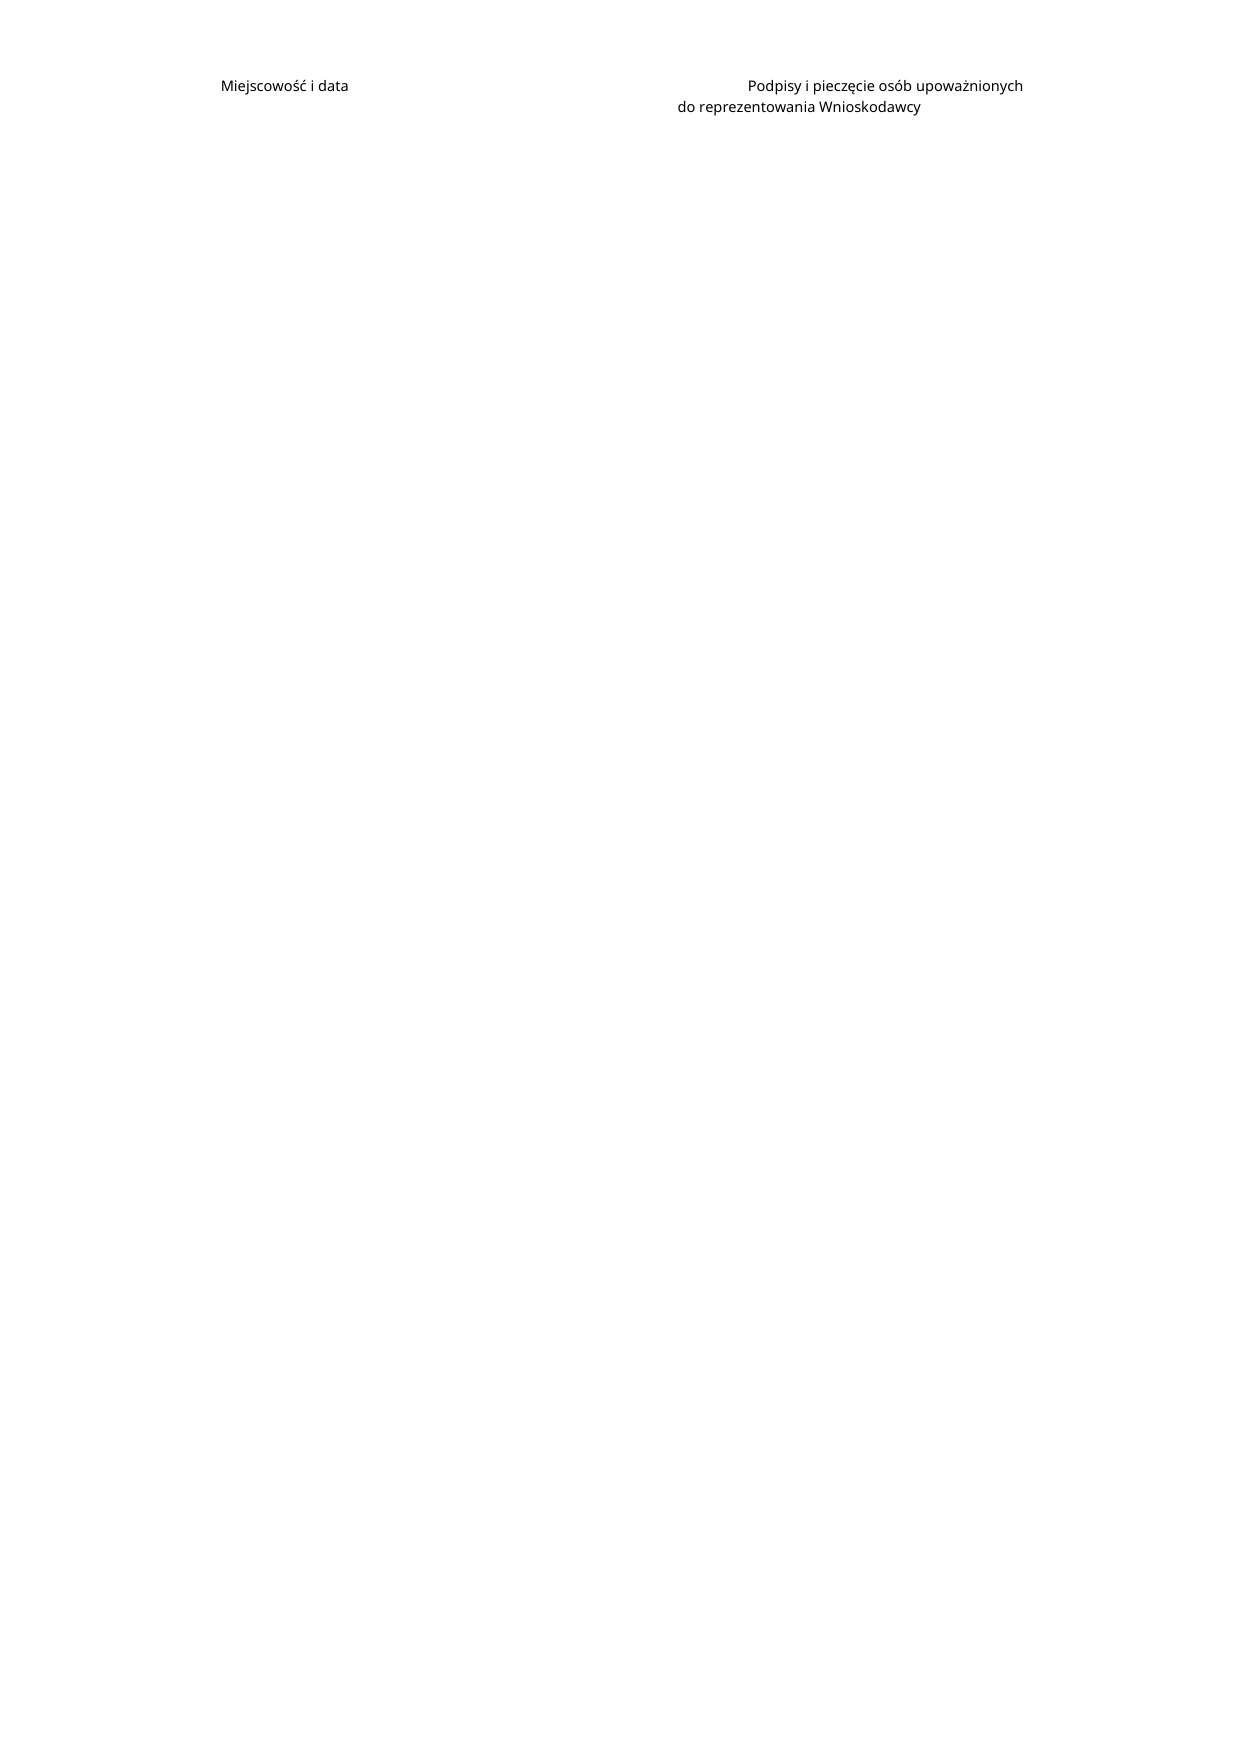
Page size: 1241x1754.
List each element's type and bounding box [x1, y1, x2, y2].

text [118, 71, 1122, 116]
